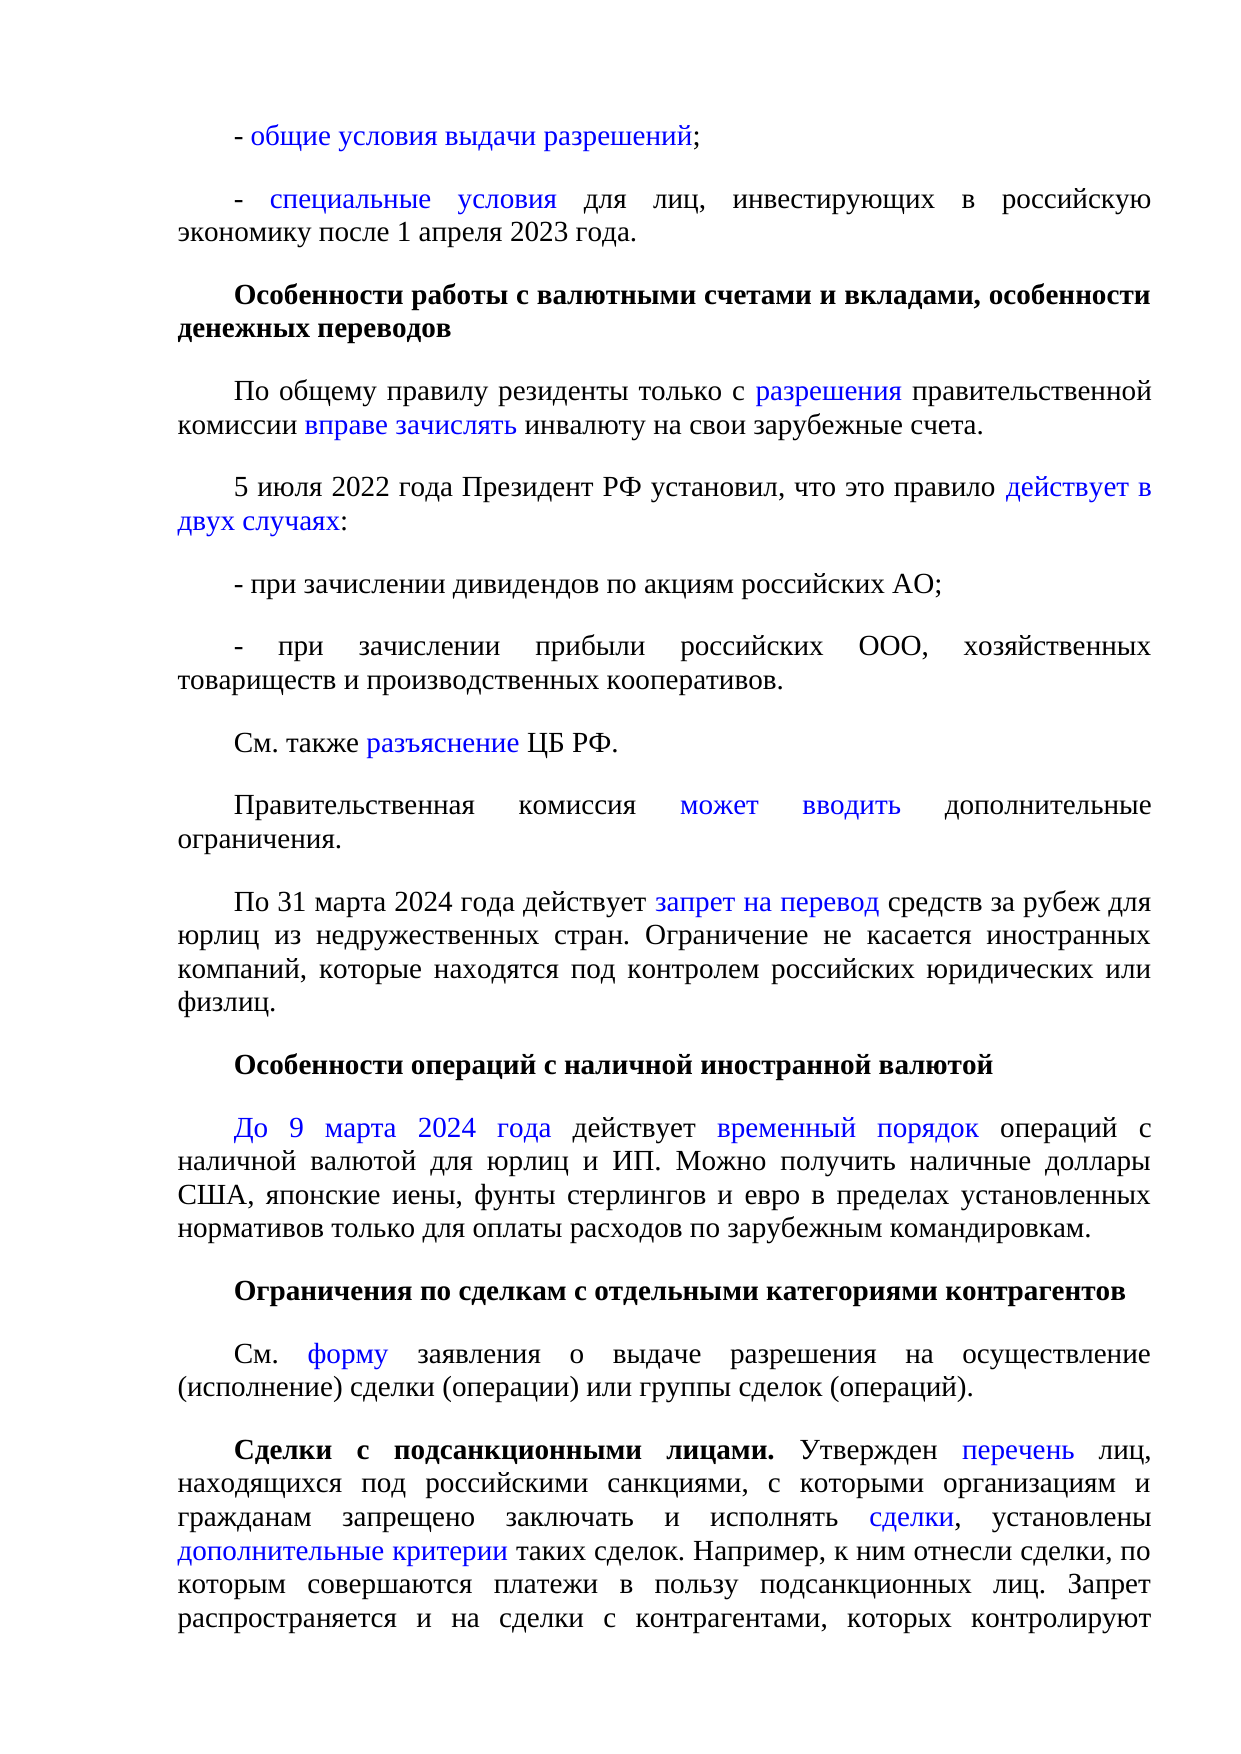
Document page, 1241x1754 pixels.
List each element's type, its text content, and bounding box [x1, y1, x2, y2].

text Правительственная комиссия может вводить дополнительные ограничения. [177, 787, 1152, 854]
text 5 июля 2022 года Президент РФ установил, что это правило действует в двух случаях: [177, 469, 1152, 537]
text Ограничения по сделкам с отдельными категориями контрагентов [177, 1273, 1152, 1307]
text До 9 марта 2024 года действует временный порядок операций с наличной валютой для юрлиц и ИП. Можно получить наличные доллары США, японские иены, фунты стерлингов и евро в пределах установленных нормативов только для оплаты расходов по зарубежным командировкам. [177, 1110, 1152, 1244]
text См. форму заявления о выдаче разрешения на осуществление (исполнение) сделки (операции) или группы сделок (операций). [177, 1336, 1152, 1403]
text По общему правилу резиденты только с разрешения правительственной комиссии вправе зачислять инвалюту на свои зарубежные счета. [177, 373, 1152, 440]
text См. также разъяснение ЦБ РФ. [177, 725, 1152, 758]
text - общие условия выдачи разрешений; [177, 118, 1152, 152]
text - при зачислении дивидендов по акциям российских АО; [177, 566, 1152, 599]
text По 31 марта 2024 года действует запрет на перевод средств за рубеж для юрлиц из недружественных стран. Ограничение не касается иностранных компаний, которые находятся под контролем российских юридических или физлиц. [177, 884, 1152, 1018]
text Особенности операций с наличной иностранной валютой [177, 1047, 1152, 1081]
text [177, 1432, 1152, 1633]
text - при зачислении прибыли российских ООО, хозяйственных товариществ и производственных кооперативов. [177, 628, 1152, 696]
text Особенности работы с валютными счетами и вкладами, особенности денежных переводов [177, 277, 1152, 344]
text - специальные условия для лиц, инвестирующих в российскую экономику после 1 апреля 2023 года. [177, 181, 1152, 248]
